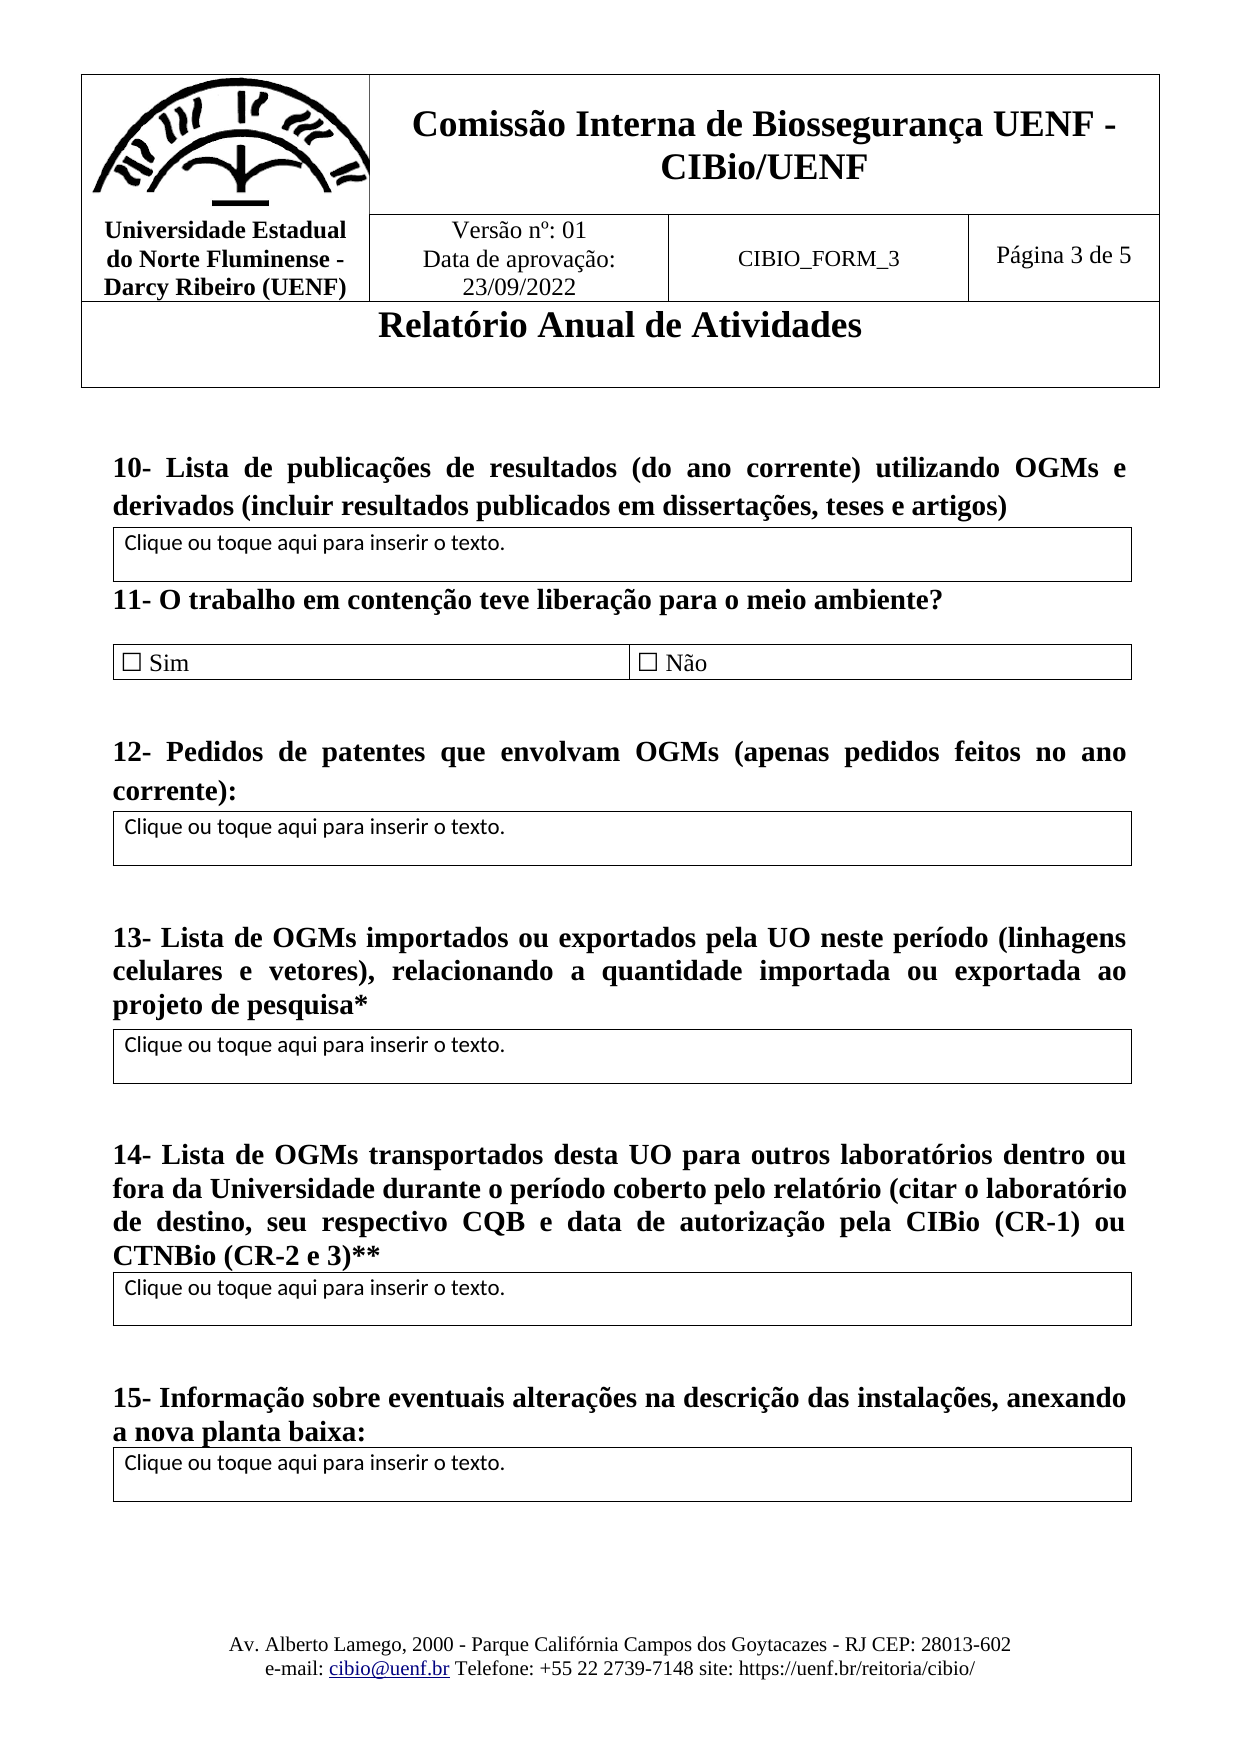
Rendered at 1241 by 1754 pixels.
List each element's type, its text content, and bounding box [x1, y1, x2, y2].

subtitle 12- Pedidos de patentes que envolvam OGMs (apenas pedidos feitos no ano corrente): [112, 734, 1128, 806]
text 11- O trabalho em contenção teve liberação para o meio ambiente? [112, 582, 1128, 615]
subtitle 10- Lista de publicações de resultados (do ano corrente) utilizando OGMs e derivados (incluir resultados publicados em dissertações, teses e artigos) [112, 450, 1128, 522]
text 14- Lista de OGMs transportados desta UO para outros laboratórios dentro ou fora da Universidade durante o período coberto pelo relatório (citar o laboratório de destino, seu respectivo CQB e data de autorização pela CIBio (CR-1) ou CTNBio (CR-2 e 3)** [112, 1137, 1128, 1272]
table_header Sim [114, 645, 629, 679]
text 13- Lista de OGMs importados ou exportados pela UO neste período (linhagens celulares e vetores), relacionando a quantidade importada ou exportada ao projeto de pesquisa* [112, 920, 1128, 1020]
table_header Não [630, 645, 1131, 679]
text 15- Informação sobre eventuais alterações na descrição das instalações, anexando a nova planta baixa: [112, 1380, 1128, 1447]
picture [88, 75, 370, 214]
